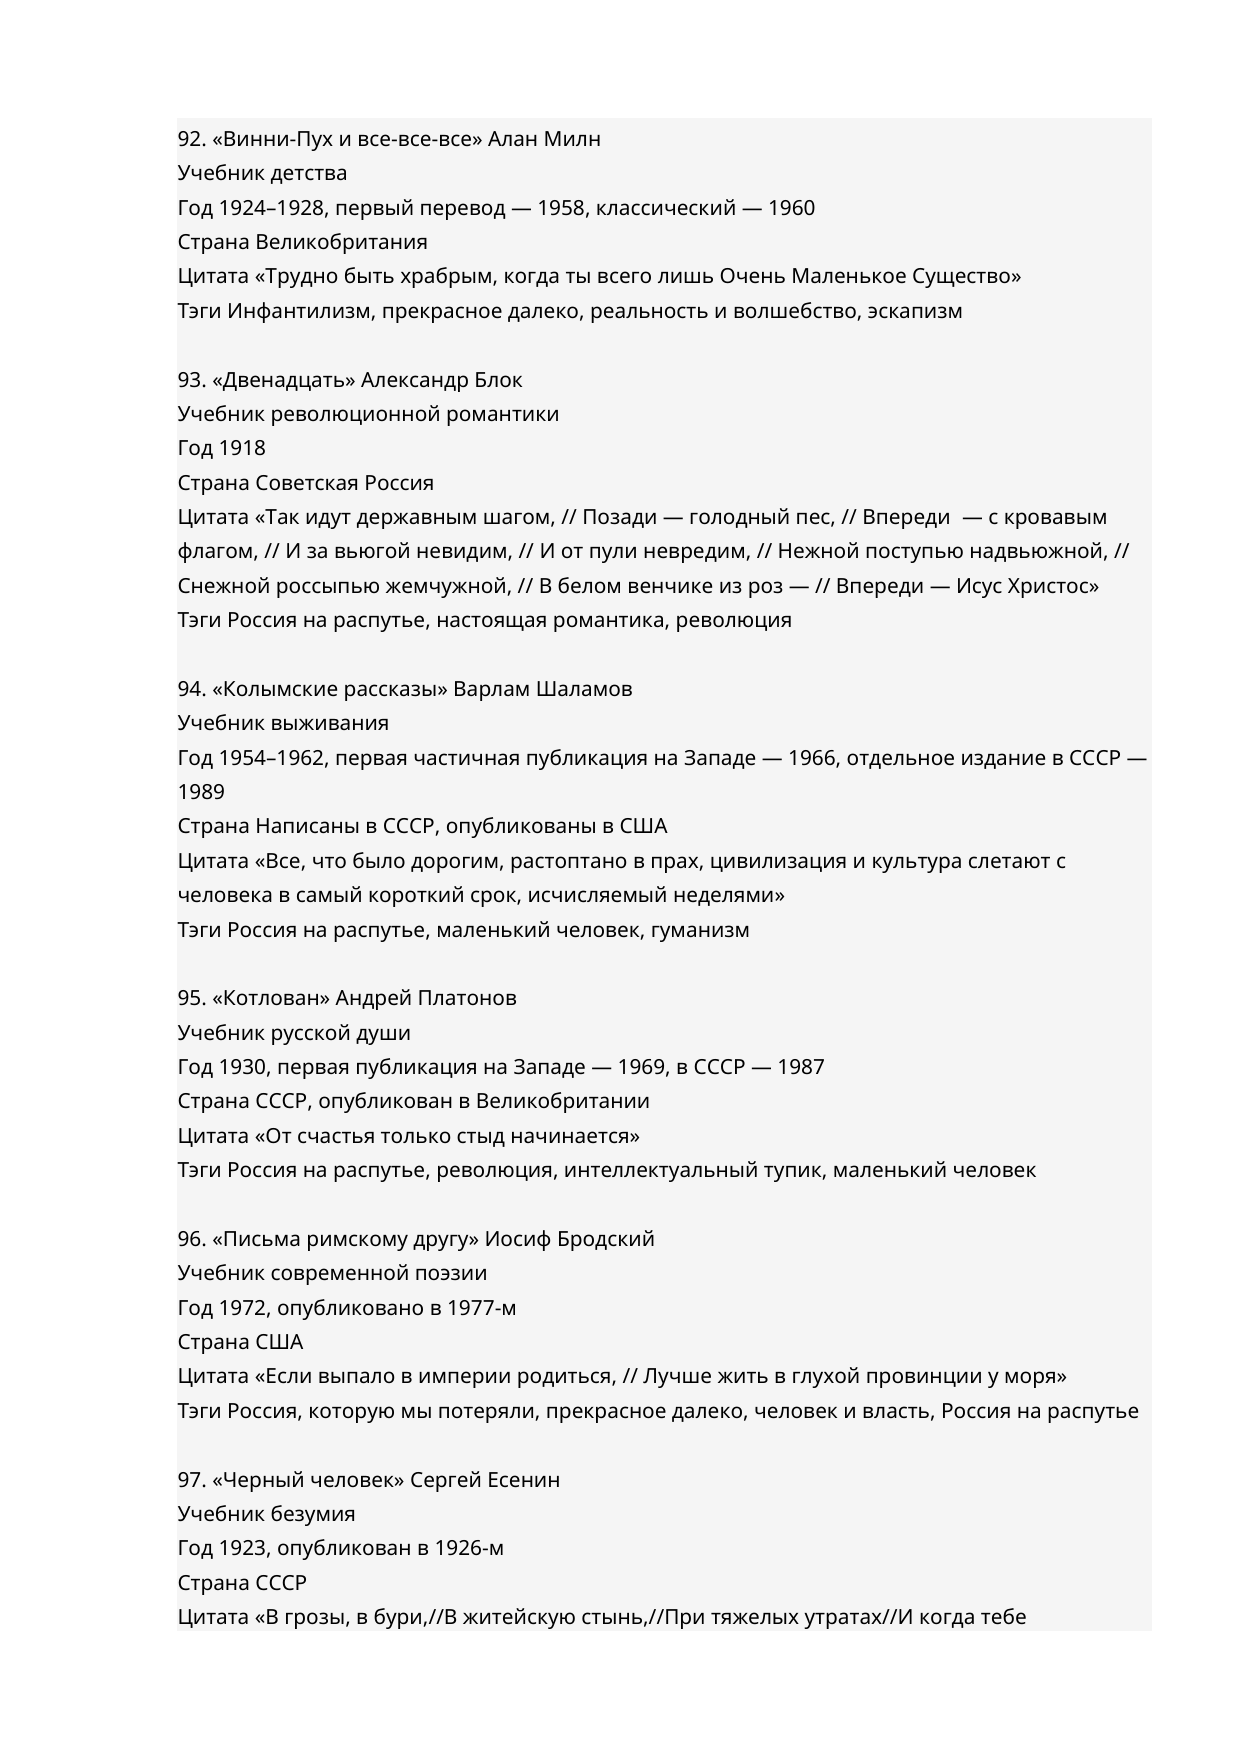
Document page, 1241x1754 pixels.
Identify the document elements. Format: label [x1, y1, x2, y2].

text [177, 118, 1152, 1631]
